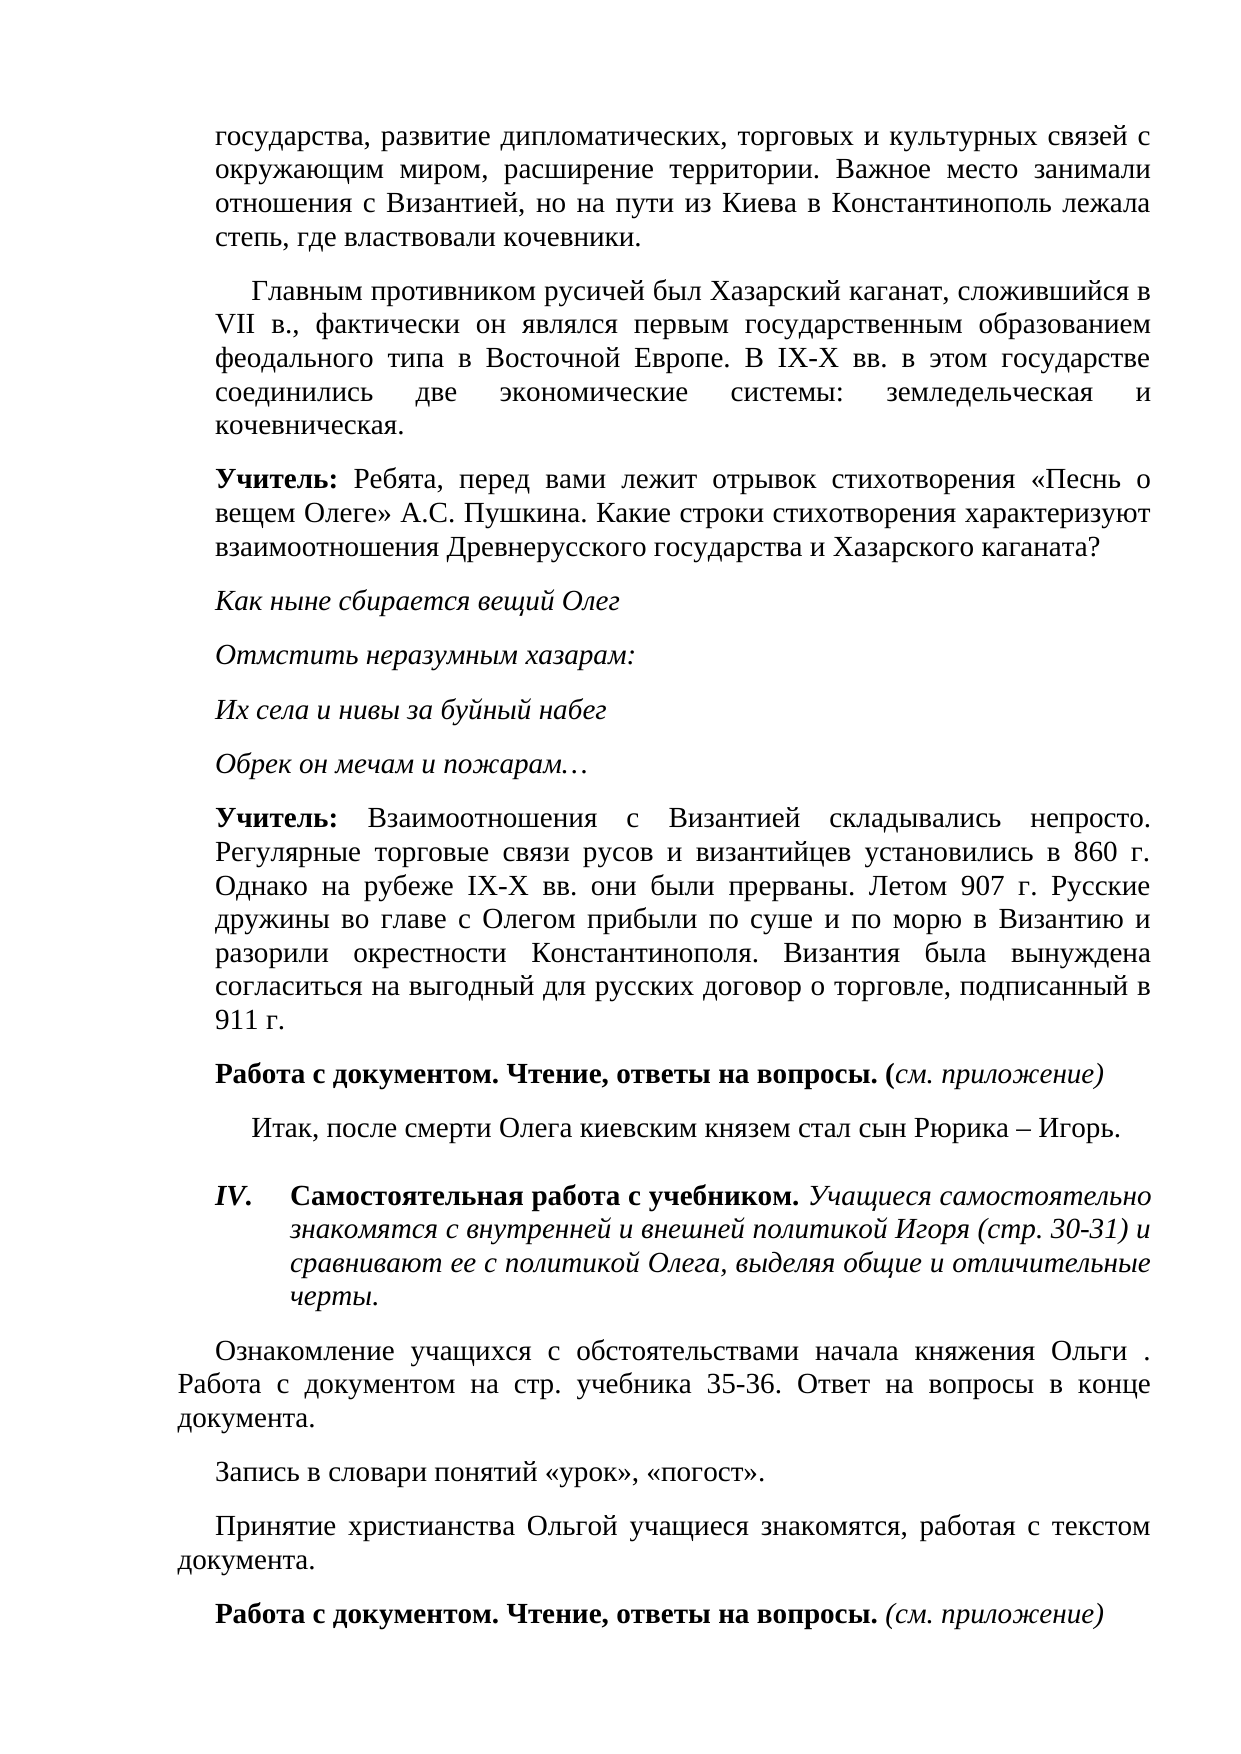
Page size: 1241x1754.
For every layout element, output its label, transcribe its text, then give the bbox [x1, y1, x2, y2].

text Учитель: Взаимоотношения с Византией складывались непросто. Регулярные торговые связи русов и византийцев установились в 860 г. Однако на рубеже IX-X вв. они были прерваны. Летом 907 г. Русские дружины во главе с Олегом прибыли по суше и по морю в Византию и разорили окрестности Константинополя. Византия была вынуждена согласиться на выгодный для русских договор о торговле, подписанный в 911 г. [215, 801, 1152, 1035]
text Обрек он мечам и пожарам… [215, 746, 1152, 780]
text Отмстить неразумным хазарам: [215, 637, 1152, 671]
text Главным противником русичей был Хазарский каганат, сложившийся в VII в., фактически он являлся первым государственным образованием феодального типа в Восточной Европе. В IX-X вв. в этом государстве соединились две экономические системы: земледельческая и кочевническая. [215, 273, 1152, 441]
text Работа с документом. Чтение, ответы на вопросы. (см. приложение) [177, 1596, 1152, 1630]
list Самостоятельная работа с учебником. Учащиеся самостоятельно знакомятся с внутренней и внешней политикой Игоря (стр. 30-31) и сравнивают ее с политикой Олега, выделяя общие и отличительные черты. [215, 1178, 1152, 1312]
list Итак, после смерти Олега киевским князем стал сын Рюрика – Игорь. [222, 1111, 1152, 1144]
text Учитель: Ребята, перед вами лежит отрывок стихотворения «Песнь о вещем Олеге» А.С. Пушкина. Какие строки стихотворения характеризуют взаимоотношения Древнерусского государства и Хазарского каганата? [215, 462, 1152, 562]
text Принятие христианства Ольгой учащиеся знакомятся, работая с текстом документа. [177, 1508, 1152, 1576]
text Работа с документом. Чтение, ответы на вопросы. (см. приложение) [215, 1056, 1152, 1090]
text Их села и нивы за буйный набег [215, 692, 1152, 725]
text Ознакомление учащихся с обстоятельствами начала княжения Ольги . Работа с документом на стр. учебника 35-36. Ответ на вопросы в конце документа. [177, 1333, 1152, 1433]
text Как ныне сбирается вещий Олег [215, 583, 1152, 617]
text Запись в словари понятий «урок», «погост». [177, 1454, 1152, 1488]
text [215, 118, 1152, 252]
